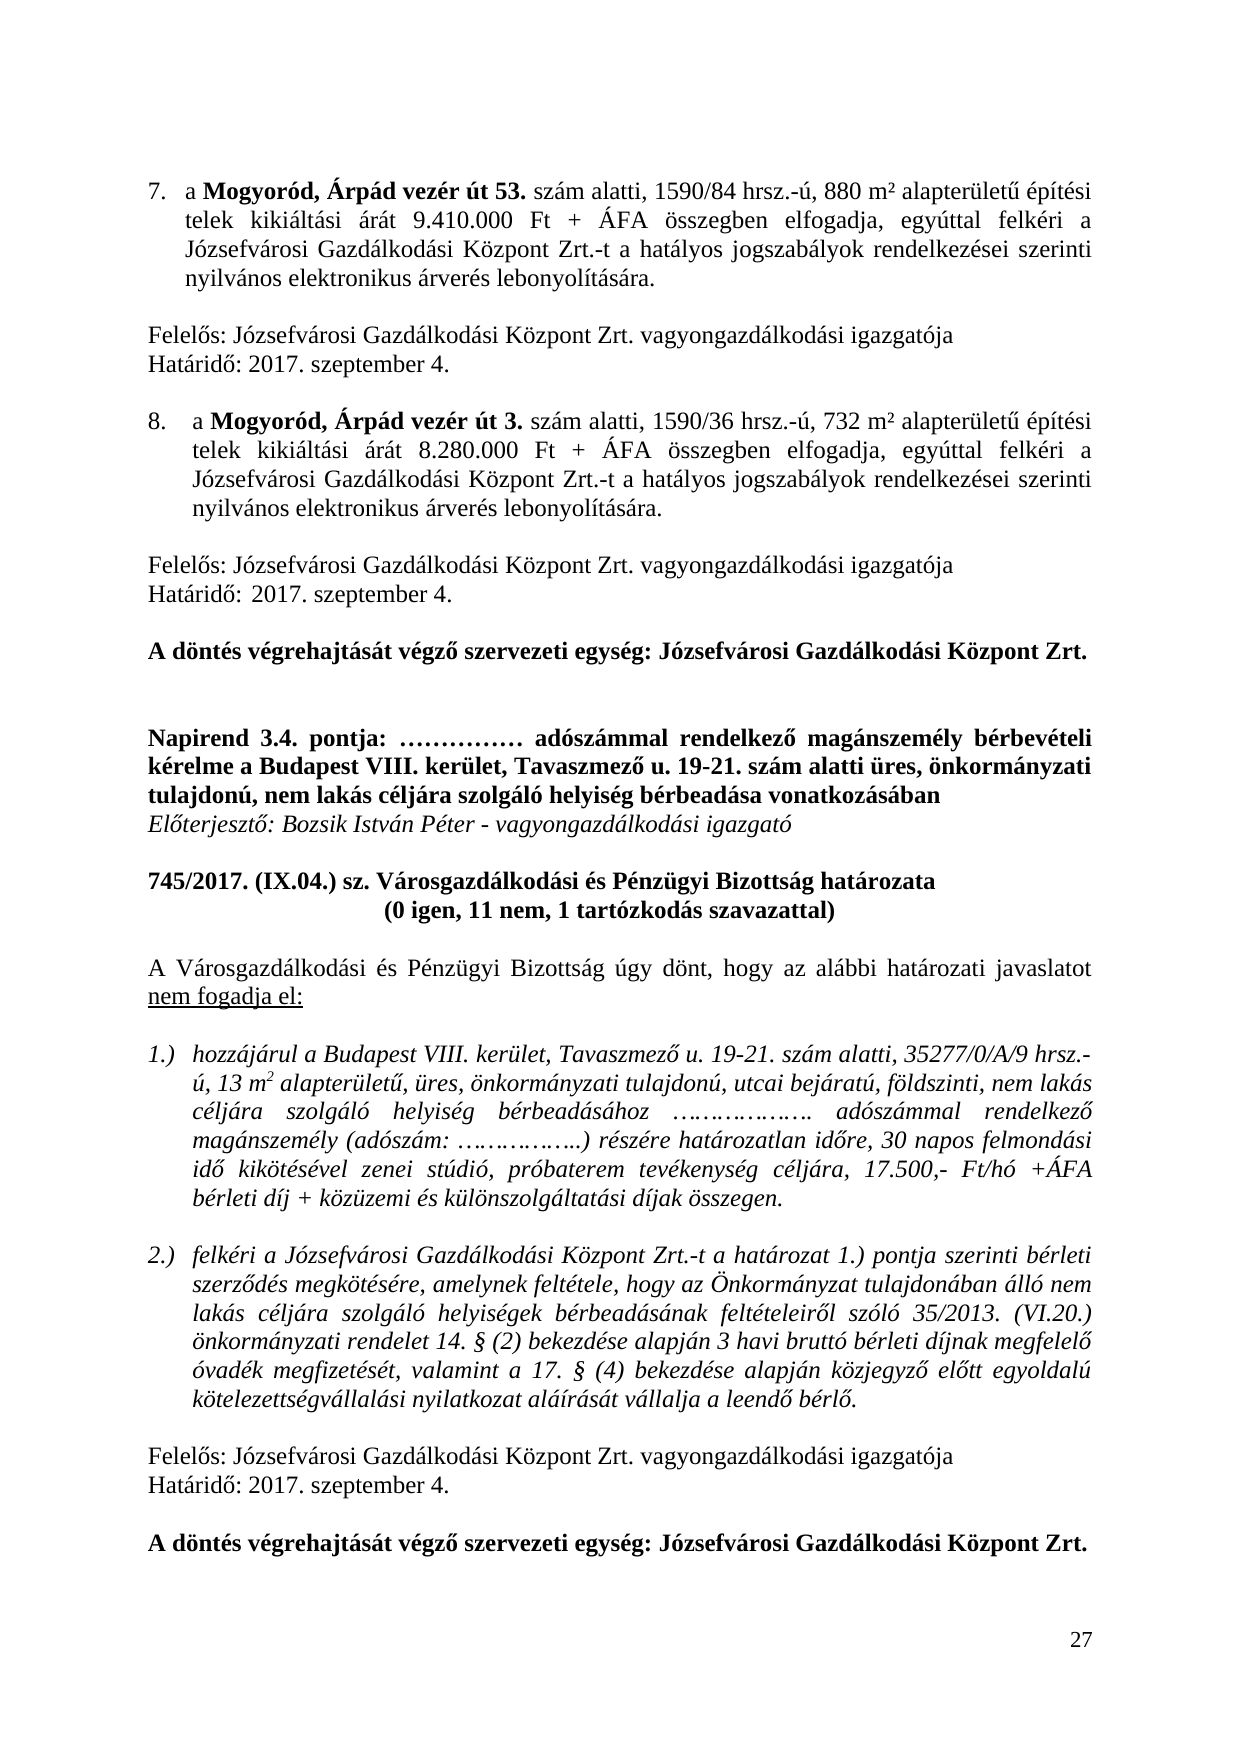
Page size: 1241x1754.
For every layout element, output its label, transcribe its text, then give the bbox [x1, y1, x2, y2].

text A döntés végrehajtását végző szervezeti egység: Józsefvárosi Gazdálkodási Központ Zrt. [148, 1528, 1093, 1556]
text Felelős: Józsefvárosi Gazdálkodási Központ Zrt. vagyongazdálkodási igazgatója [148, 1441, 1093, 1470]
list a Mogyoród, Árpád vezér út 53. szám alatti, 1590/84 hrsz.-ú, 880 m² alapterületű építési telek kikiáltási árát 9.410.000 Ft + ÁFA összegben elfogadja, egyúttal felkéri a Józsefvárosi Gazdálkodási Központ Zrt.-t a hatályos jogszabályok rendelkezései szerinti nyilvános elektronikus árverés lebonyolítására. [148, 176, 1093, 291]
list felkéri a Józsefvárosi Gazdálkodási Központ Zrt.-t a határozat 1.) pontja szerinti bérleti szerződés megkötésére, amelynek feltétele, hogy az Önkormányzat tulajdonában álló nem lakás céljára szolgáló helyiségek bérbeadásának feltételeiről szóló 35/2013. (VI.20.) önkormányzati rendelet 14. § (2) bekezdése alapján 3 havi bruttó bérleti díjnak megfelelő óvadék megfizetését, valamint a 17. § (4) bekezdése alapján közjegyző előtt egyoldalú kötelezettségvállalási nyilatkozat aláírását vállalja a leendő bérlő. [148, 1240, 1093, 1413]
text A döntés végrehajtását végző szervezeti egység: Józsefvárosi Gazdálkodási Központ Zrt. [148, 636, 1093, 665]
text 745/2017. (IX.04.) sz. Városgazdálkodási és Pénzügyi Bizottság határozata [148, 866, 1093, 895]
text Napirend 3.4. pontja: …………… adószámmal rendelkező magánszemély bérbevételi kérelme a Budapest VIII. kerület, Tavaszmező u. 19-21. szám alatti üres, önkormányzati tulajdonú, nem lakás céljára szolgáló helyiség bérbeadása vonatkozásában [148, 723, 1093, 809]
text Határidő: 2017. szeptember 4. [148, 1470, 1093, 1499]
list hozzájárul a Budapest VIII. kerület, Tavaszmező u. 19-21. szám alatti, 35277/0/A/9 hrsz.-ú, 13 m2 alapterületű, üres, önkormányzati tulajdonú, utcai bejáratú, földszinti, nem lakás céljára szolgáló helyiség bérbeadásához ………………. adószámmal rendelkező magánszemély (adószám: ……………..) részére határozatlan időre, 30 napos felmondási idő kikötésével zenei stúdió, próbaterem tevékenység céljára, 17.500,- Ft/hó +ÁFA bérleti díj + közüzemi és különszolgáltatási díjak összegen. [148, 1039, 1093, 1211]
text (0 igen, 11 nem, 1 tartózkodás szavazattal) [384, 895, 1093, 924]
text Határidő: 2017. szeptember 4. [148, 349, 1093, 378]
text A Városgazdálkodási és Pénzügyi Bizottság úgy dönt, hogy az alábbi határozati javaslatot nem fogadja el: [148, 953, 1093, 1010]
text Határidő: 2017. szeptember 4. [148, 579, 1093, 608]
text Előterjesztő: Bozsik István Péter - vagyongazdálkodási igazgató [148, 809, 1093, 838]
text Felelős: Józsefvárosi Gazdálkodási Központ Zrt. vagyongazdálkodási igazgatója [148, 550, 1093, 579]
list a Mogyoród, Árpád vezér út 3. szám alatti, 1590/36 hrsz.-ú, 732 m² alapterületű építési telek kikiáltási árát 8.280.000 Ft + ÁFA összegben elfogadja, egyúttal felkéri a Józsefvárosi Gazdálkodási Központ Zrt.-t a hatályos jogszabályok rendelkezései szerinti nyilvános elektronikus árverés lebonyolítására. [148, 406, 1093, 521]
text Felelős: Józsefvárosi Gazdálkodási Központ Zrt. vagyongazdálkodási igazgatója [148, 320, 1093, 349]
